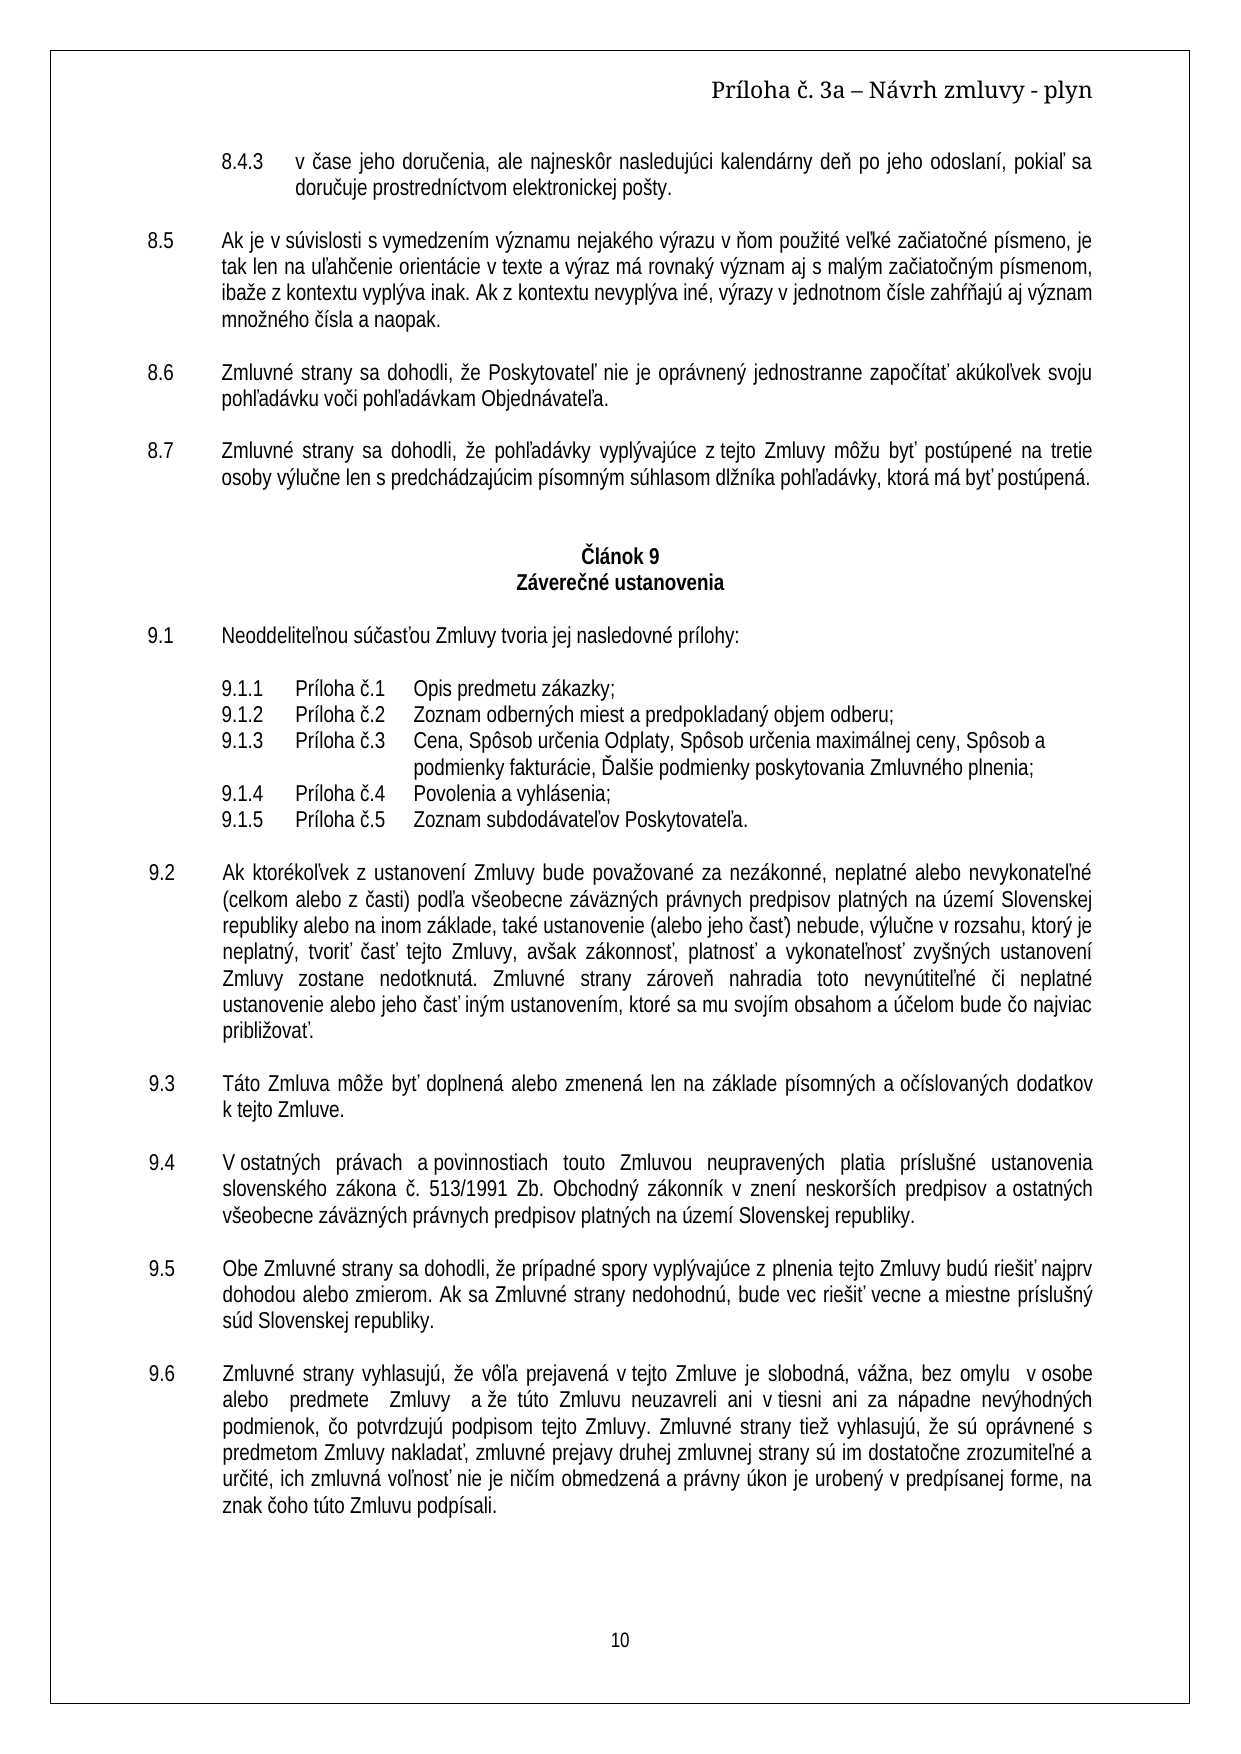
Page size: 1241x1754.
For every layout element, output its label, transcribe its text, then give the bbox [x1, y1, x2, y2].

list Zmluvné strany sa dohodli, že pohľadávky vyplývajúce z tejto Zmluvy môžu byť postúpené na tretie osoby výlučne len s predchádzajúcim písomným súhlasom dlžníka pohľadávky, ktorá má byť postúpená. [147, 437, 1093, 490]
list Obe Zmluvné strany sa dohodli, že prípadné spory vyplývajúce z plnenia tejto Zmluvy budú riešiť najprv dohodou alebo zmierom. Ak sa Zmluvné strany nedohodnú, bude vec riešiť vecne a miestne príslušný súd Slovenskej republiky. [149, 1254, 1093, 1333]
list v čase jeho doručenia, ale najneskôr nasledujúci kalendárny deň po jeho odoslaní, pokiaľ sa doručuje prostredníctvom elektronickej pošty. [221, 148, 1093, 200]
list Príloha č.4 Povolenia a vyhlásenia; [221, 780, 1093, 806]
list Záverečné ustanovenia [147, 569, 1093, 596]
list Príloha č.5 Zoznam subdodávateľov Poskytovateľa. [221, 806, 1093, 833]
list podmienky fakturácie, Ďalšie podmienky poskytovania Zmluvného plnenia; [413, 754, 1093, 780]
list Neoddeliteľnou súčasťou Zmluvy tvoria jej nasledovné prílohy: [147, 622, 1093, 648]
list Článok 9 [147, 543, 1093, 569]
list Príloha č.3 Cena, Spôsob určenia Odplaty, Spôsob určenia maximálnej ceny, Spôsob a [221, 727, 1093, 754]
list Táto Zmluva môže byť doplnená alebo zmenená len na základe písomných a očíslovaných dodatkov k tejto Zmluve. [149, 1070, 1093, 1123]
list Ak je v súvislosti s vymedzením významu nejakého výrazu v ňom použité veľké začiatočné písmeno, je tak len na uľahčenie orientácie v texte a výraz má rovnaký význam aj s malým začiatočným písmenom, ibaže z kontextu vyplýva inak. Ak z kontextu nevyplýva iné, výrazy v jednotnom čísle zahŕňajú aj význam množného čísla a naopak. [147, 227, 1093, 332]
list Príloha č.2 Zoznam odberných miest a predpokladaný objem odberu; [221, 701, 1093, 727]
list Zmluvné strany sa dohodli, že Poskytovateľ nie je oprávnený jednostranne započítať akúkoľvek svoju pohľadávku voči pohľadávkam Objednávateľa. [147, 358, 1093, 411]
list Ak ktorékoľvek z ustanovení Zmluvy bude považované za nezákonné, neplatné alebo nevykonateľné (celkom alebo z časti) podľa všeobecne záväzných právnych predpisov platných na území Slovenskej republiky alebo na inom základe, také ustanovenie (alebo jeho časť) nebude, výlučne v rozsahu, ktorý je neplatný, tvoriť časť tejto Zmluvy, avšak zákonnosť, platnosť a vykonateľnosť zvyšných ustanovení Zmluvy zostane nedotknutá. Zmluvné strany zároveň nahradia toto nevynútiteľné či neplatné ustanovenie alebo jeho časť iným ustanovením, ktoré sa mu svojím obsahom a účelom bude čo najviac približovať. [149, 859, 1093, 1044]
list Zmluvné strany vyhlasujú, že vôľa prejavená v tejto Zmluve je slobodná, vážna, bez omylu v osobe alebo predmete Zmluvy a že túto Zmluvu neuzavreli ani v tiesni ani za nápadne nevýhodných podmienok, čo potvrdzujú podpisom tejto Zmluvy. Zmluvné strany tiež vyhlasujú, že sú oprávnené s predmetom Zmluvy nakladať, zmluvné prejavy druhej zmluvnej strany sú im dostatočne zrozumiteľné a určité, ich zmluvná voľnosť nie je ničím obmedzená a právny úkon je urobený v predpísanej forme, na znak čoho túto Zmluvu podpísali. [149, 1360, 1093, 1518]
list V ostatných právach a povinnostiach touto Zmluvou neupravených platia príslušné ustanovenia slovenského zákona č. 513/1991 Zb. Obchodný zákonník v znení neskorších predpisov a ostatných všeobecne záväzných právnych predpisov platných na území Slovenskej republiky. [149, 1149, 1093, 1228]
list Príloha č.1 Opis predmetu zákazky; [221, 675, 1093, 701]
